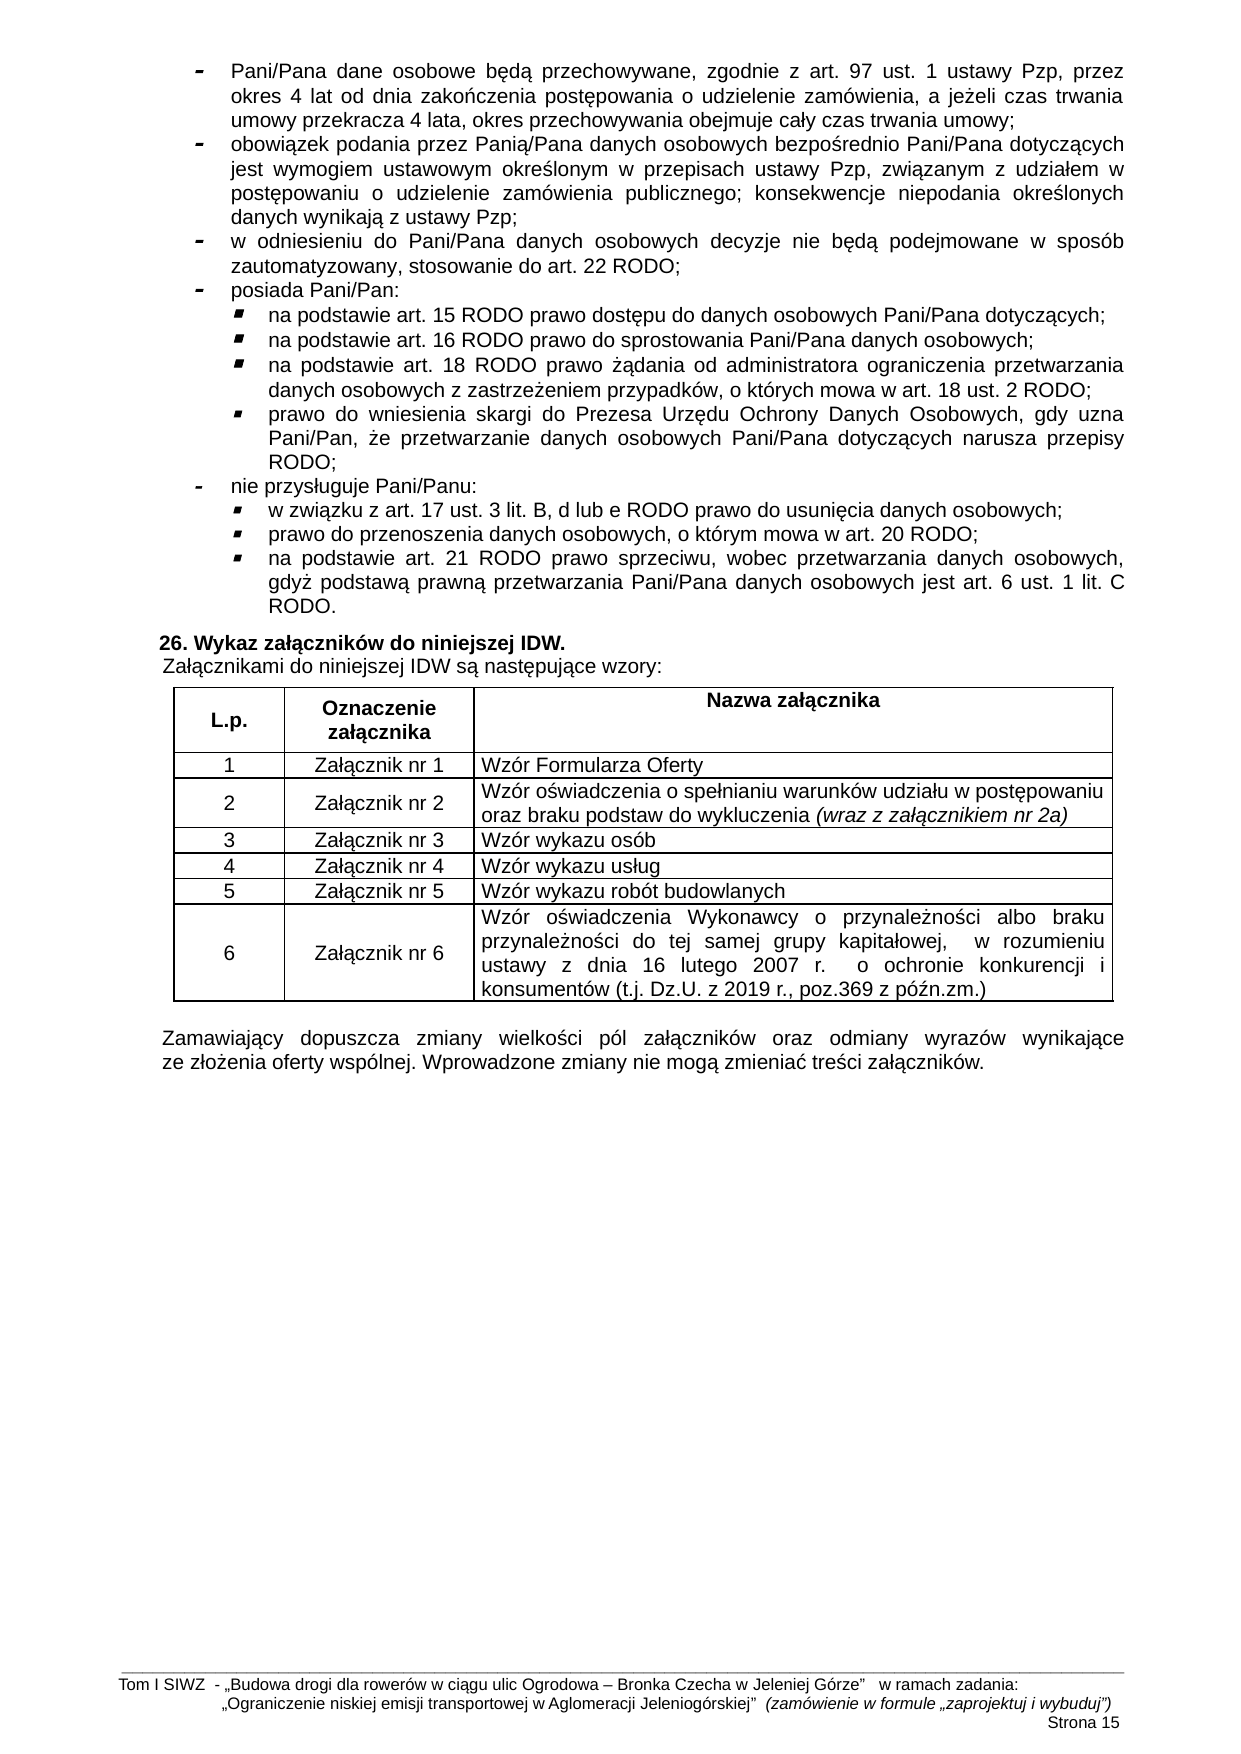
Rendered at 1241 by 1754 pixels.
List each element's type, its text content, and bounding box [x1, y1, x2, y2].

list na podstawie art. 18 RODO prawo żądania od administratora ograniczenia przetwarzania danych osobowych z zastrzeżeniem przypadków, o których mowa w art. 18 ust. 2 RODO; [231, 353, 1125, 402]
list Pani/Pana dane osobowe będą przechowywane, zgodnie z art. 97 ust. 1 ustawy Pzp, przez okres 4 lat od dnia zakończenia postępowania o udzielenie zamówienia, a jeżeli czas trwania umowy przekracza 4 lata, okres przechowywania obejmuje cały czas trwania umowy; [193, 59, 1125, 132]
table_header Oznaczenie załącznika [285, 688, 473, 751]
table_header Nazwa załącznika [475, 688, 1112, 751]
table_cell Wzór wykazu usług [475, 854, 1112, 877]
table_cell Załącznik nr 5 [285, 879, 473, 903]
table_cell Wzór wykazu osób [475, 828, 1112, 852]
table_cell Załącznik nr 4 [285, 854, 473, 877]
text Załącznikami do niniejszej IDW są następujące wzory: [162, 654, 1125, 678]
table_cell Wzór oświadczenia Wykonawcy o przynależności albo braku przynależności do tej samej grupy kapitałowej, w rozumieniu ustawy z dnia 16 lutego 2007 r. o ochronie konkurencji i konsumentów (t.j. Dz.U. z 2019 r., poz.369 z późn.zm.) [475, 905, 1112, 1000]
list na podstawie art. 15 RODO prawo dostępu do danych osobowych Pani/Pana dotyczących; [231, 303, 1125, 328]
table_cell Wzór oświadczenia o spełnianiu warunków udziału w postępowaniu oraz braku podstaw do wykluczenia (wraz z załącznikiem nr 2a) [475, 779, 1112, 826]
table_cell Załącznik nr 6 [285, 905, 473, 1000]
table_cell 1 [175, 753, 284, 777]
list prawo do przenoszenia danych osobowych, o którym mowa w art. 20 RODO; [231, 522, 1125, 546]
list prawo do wniesienia skargi do Prezesa Urzędu Ochrony Danych Osobowych, gdy uzna Pani/Pan, że przetwarzanie danych osobowych Pani/Pana dotyczących narusza przepisy RODO; [231, 402, 1125, 474]
subtitle Wykaz załączników do niniejszej IDW. [159, 630, 1125, 654]
list na podstawie art. 21 RODO prawo sprzeciwu, wobec przetwarzania danych osobowych, gdyż podstawą prawną przetwarzania Pani/Pana danych osobowych jest art. 6 ust. 1 lit. C RODO. [231, 546, 1125, 618]
table_cell Załącznik nr 2 [285, 779, 473, 826]
table_cell 5 [175, 879, 284, 903]
list na podstawie art. 16 RODO prawo do sprostowania Pani/Pana danych osobowych; [231, 328, 1125, 353]
list nie przysługuje Pani/Panu: [193, 474, 1125, 498]
table_cell 6 [175, 905, 284, 1000]
table_cell Załącznik nr 1 [285, 753, 473, 777]
subtitle Zamawiający dopuszcza zmiany wielkości pól załączników oraz odmiany wyrazów wynikające ze złożenia oferty wspólnej. Wprowadzone zmiany nie mogą zmieniać treści załączników. [162, 1026, 1125, 1074]
table_header L.p. [175, 688, 284, 751]
list w związku z art. 17 ust. 3 lit. B, d lub e RODO prawo do usunięcia danych osobowych; [231, 498, 1125, 522]
table_cell Wzór wykazu robót budowlanych [475, 879, 1112, 903]
table_cell Wzór Formularza Oferty [475, 753, 1112, 777]
table_cell 4 [175, 854, 284, 877]
table_cell 2 [175, 779, 284, 826]
table_cell 3 [175, 828, 284, 852]
list w odniesieniu do Pani/Pana danych osobowych decyzje nie będą podejmowane w sposób zautomatyzowany, stosowanie do art. 22 RODO; [193, 229, 1125, 278]
list posiada Pani/Pan: [193, 278, 1125, 303]
table_cell Załącznik nr 3 [285, 828, 473, 852]
list obowiązek podania przez Panią/Pana danych osobowych bezpośrednio Pani/Pana dotyczących jest wymogiem ustawowym określonym w przepisach ustawy Pzp, związanym z udziałem w postępowaniu o udzielenie zamówienia publicznego; konsekwencje niepodania określonych danych wynikają z ustawy Pzp; [193, 132, 1125, 229]
